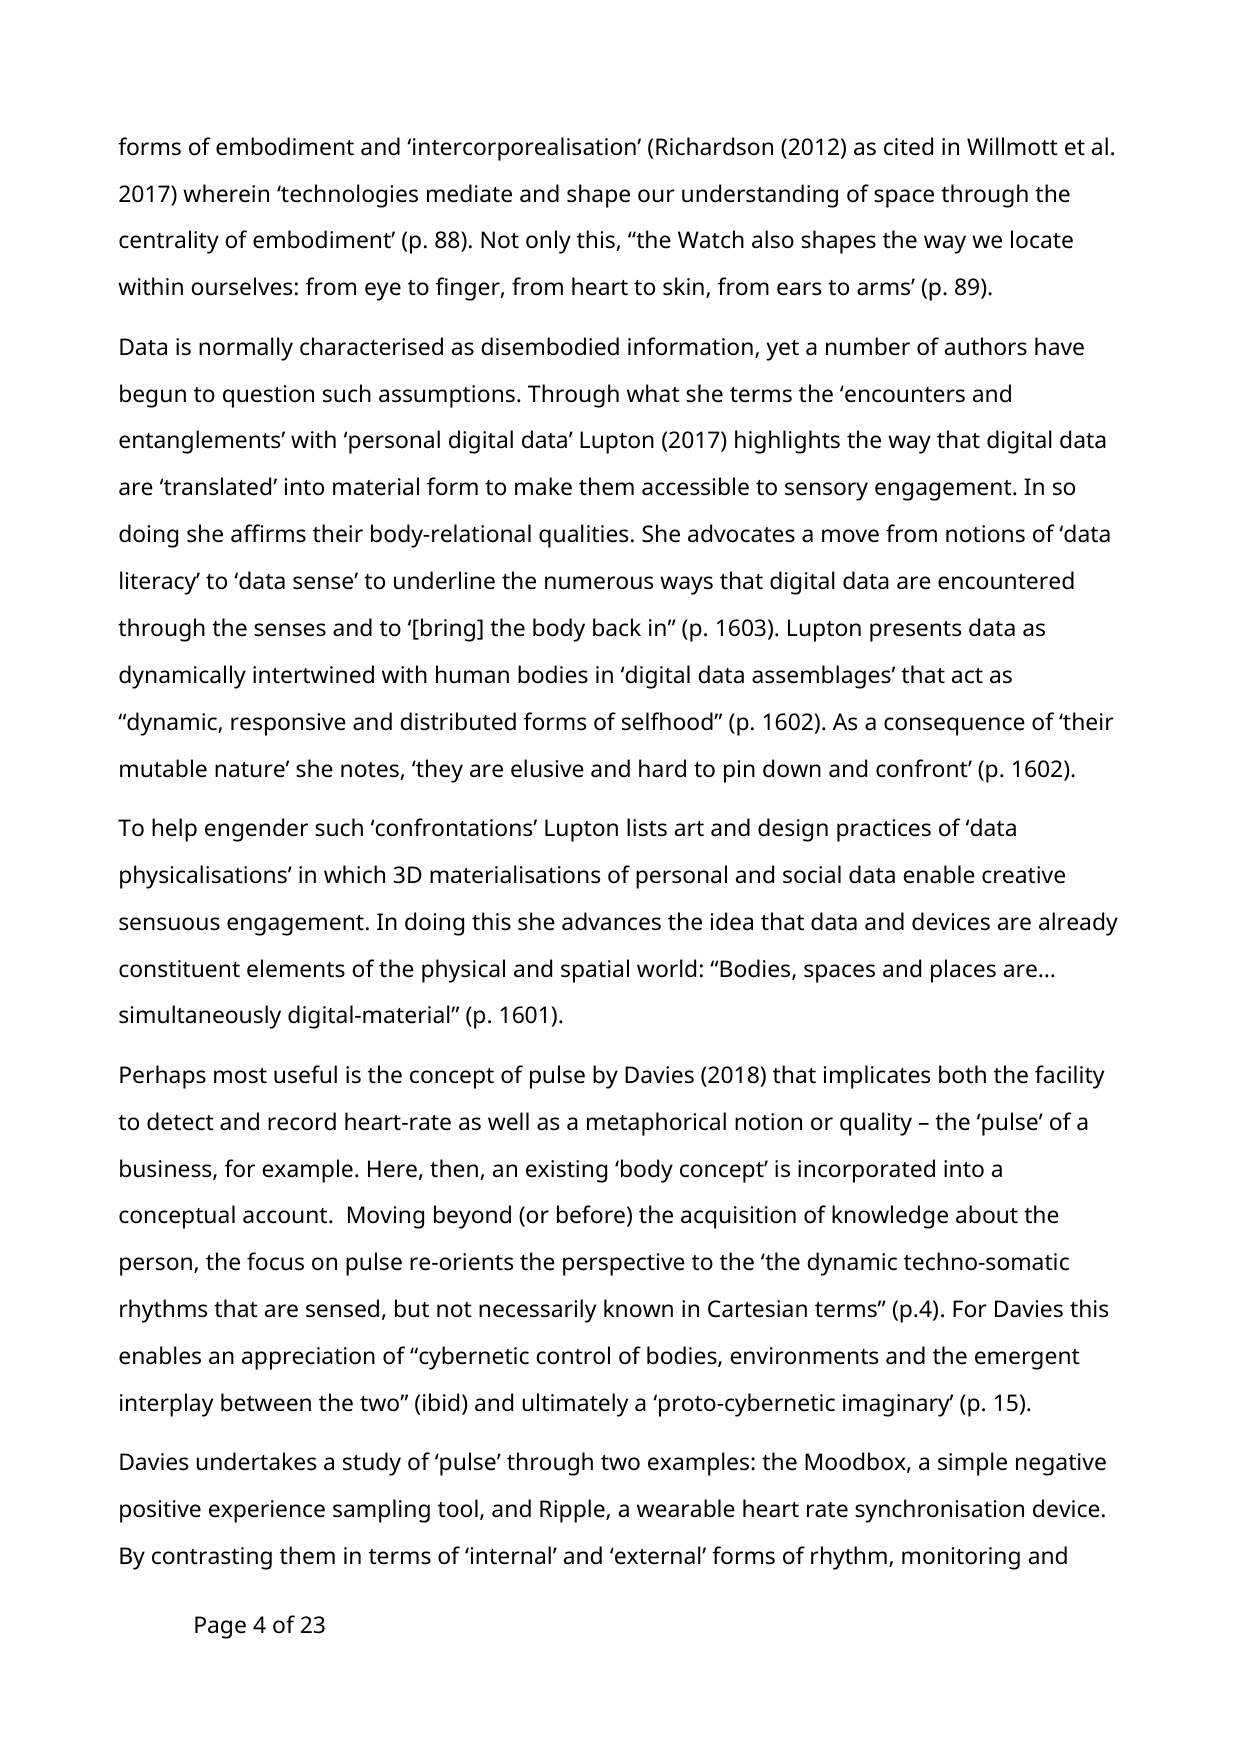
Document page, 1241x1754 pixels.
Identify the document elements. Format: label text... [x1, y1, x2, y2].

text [118, 131, 1122, 303]
text Data is normally characterised as disembodied information, yet a number of authors have begun to question such assumptions. Through what she terms the ‘encounters and entanglements’ with ‘personal digital data’ Lupton (2017) highlights the way that digital data are ‘translated’ into material form to make them accessible to sensory engagement. In so doing she affirms their body-relational qualities. She advocates a move from notions of ‘data literacy’ to ‘data sense’ to underline the numerous ways that digital data are encountered through the senses and to ‘[bring] the body back in” (p. 1603). Lupton presents data as dynamically intertwined with human bodies in ‘digital data assemblages’ that act as “dynamic, responsive and distributed forms of selfhood” (p. 1602). As a consequence of ‘their mutable nature’ she notes, ‘they are elusive and hard to pin down and confront’ (p. 1602). [118, 331, 1122, 784]
text To help engender such ‘confrontations’ Lupton lists art and design practices of ‘data physicalisations’ in which 3D materialisations of personal and social data enable creative sensuous engagement. In doing this she advances the idea that data and devices are already constituent elements of the physical and spatial world: “Bodies, spaces and places are… simultaneously digital-material” (p. 1601). [118, 812, 1122, 1031]
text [118, 1446, 1122, 1571]
text Perhaps most useful is the concept of pulse by Davies (2018) that implicates both the facility to detect and record heart-rate as well as a metaphorical notion or quality – the ‘pulse’ of a business, for example. Here, then, an existing ‘body concept’ is incorporated into a conceptual account. Moving beyond (or before) the acquisition of knowledge about the person, the focus on pulse re-orients the perspective to the ‘the dynamic techno-somatic rhythms that are sensed, but not necessarily known in Cartesian terms” (p.4). For Davies this enables an appreciation of “cybernetic control of bodies, environments and the emergent interplay between the two” (ibid) and ultimately a ‘proto-cybernetic imaginary’ (p. 15). [118, 1059, 1122, 1418]
